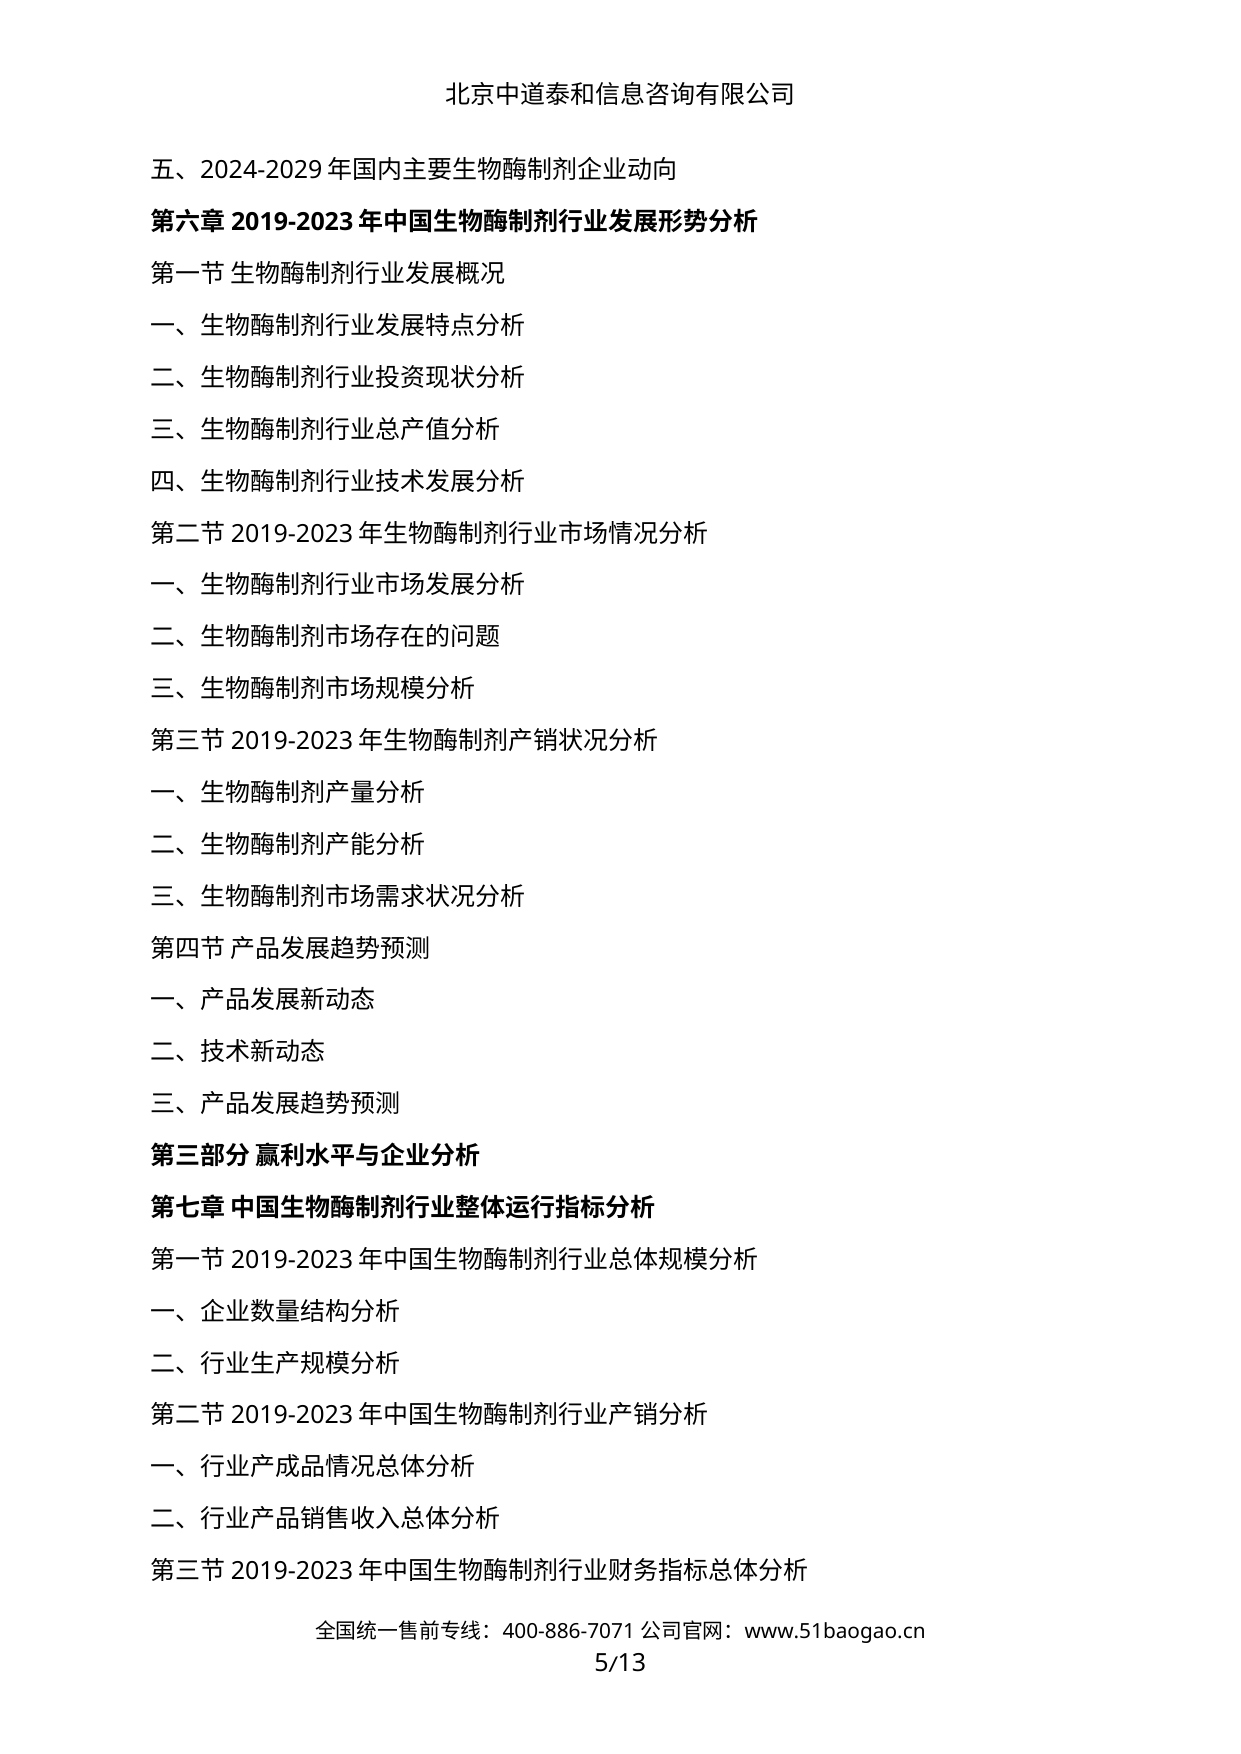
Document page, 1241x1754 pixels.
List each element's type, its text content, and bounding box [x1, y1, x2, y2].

text 第七章 中国生物酶制剂行业整体运行指标分析 [150, 1187, 1090, 1224]
text 三、产品发展趋势预测 [150, 1084, 1090, 1120]
text 一、产品发展新动态 [150, 980, 1090, 1016]
text 一、企业数量结构分析 [150, 1291, 1090, 1327]
text 三、生物酶制剂市场需求状况分析 [150, 876, 1090, 912]
text 二、技术新动态 [150, 1032, 1090, 1068]
text 第一节 2019-2023年中国生物酶制剂行业总体规模分析 [150, 1239, 1090, 1276]
text 四、生物酶制剂行业技术发展分析 [150, 461, 1090, 497]
text 二、行业生产规模分析 [150, 1343, 1090, 1379]
text 二、生物酶制剂产能分析 [150, 824, 1090, 861]
text 二、生物酶制剂行业投资现状分析 [150, 357, 1090, 394]
text 三、生物酶制剂行业总产值分析 [150, 409, 1090, 446]
text 一、行业产成品情况总体分析 [150, 1447, 1090, 1483]
text 第六章 2019-2023年中国生物酶制剂行业发展形势分析 [150, 202, 1090, 238]
text 第四节 产品发展趋势预测 [150, 928, 1090, 964]
text 第一节 生物酶制剂行业发展概况 [150, 254, 1090, 290]
text 一、生物酶制剂行业发展特点分析 [150, 306, 1090, 342]
text 第二节 2019-2023年生物酶制剂行业市场情况分析 [150, 513, 1090, 549]
text 五、2024-2029年国内主要生物酶制剂企业动向 [150, 150, 1090, 186]
text 二、行业产品销售收入总体分析 [150, 1499, 1090, 1535]
text 第二节 2019-2023年中国生物酶制剂行业产销分析 [150, 1395, 1090, 1431]
text 一、生物酶制剂产量分析 [150, 772, 1090, 809]
text 三、生物酶制剂市场规模分析 [150, 669, 1090, 705]
text 一、生物酶制剂行业市场发展分析 [150, 565, 1090, 601]
text 第三节 2019-2023年中国生物酶制剂行业财务指标总体分析 [150, 1551, 1090, 1587]
text 第三节 2019-2023年生物酶制剂产销状况分析 [150, 721, 1090, 757]
text 二、生物酶制剂市场存在的问题 [150, 617, 1090, 653]
text 第三部分 赢利水平与企业分析 [150, 1136, 1090, 1172]
